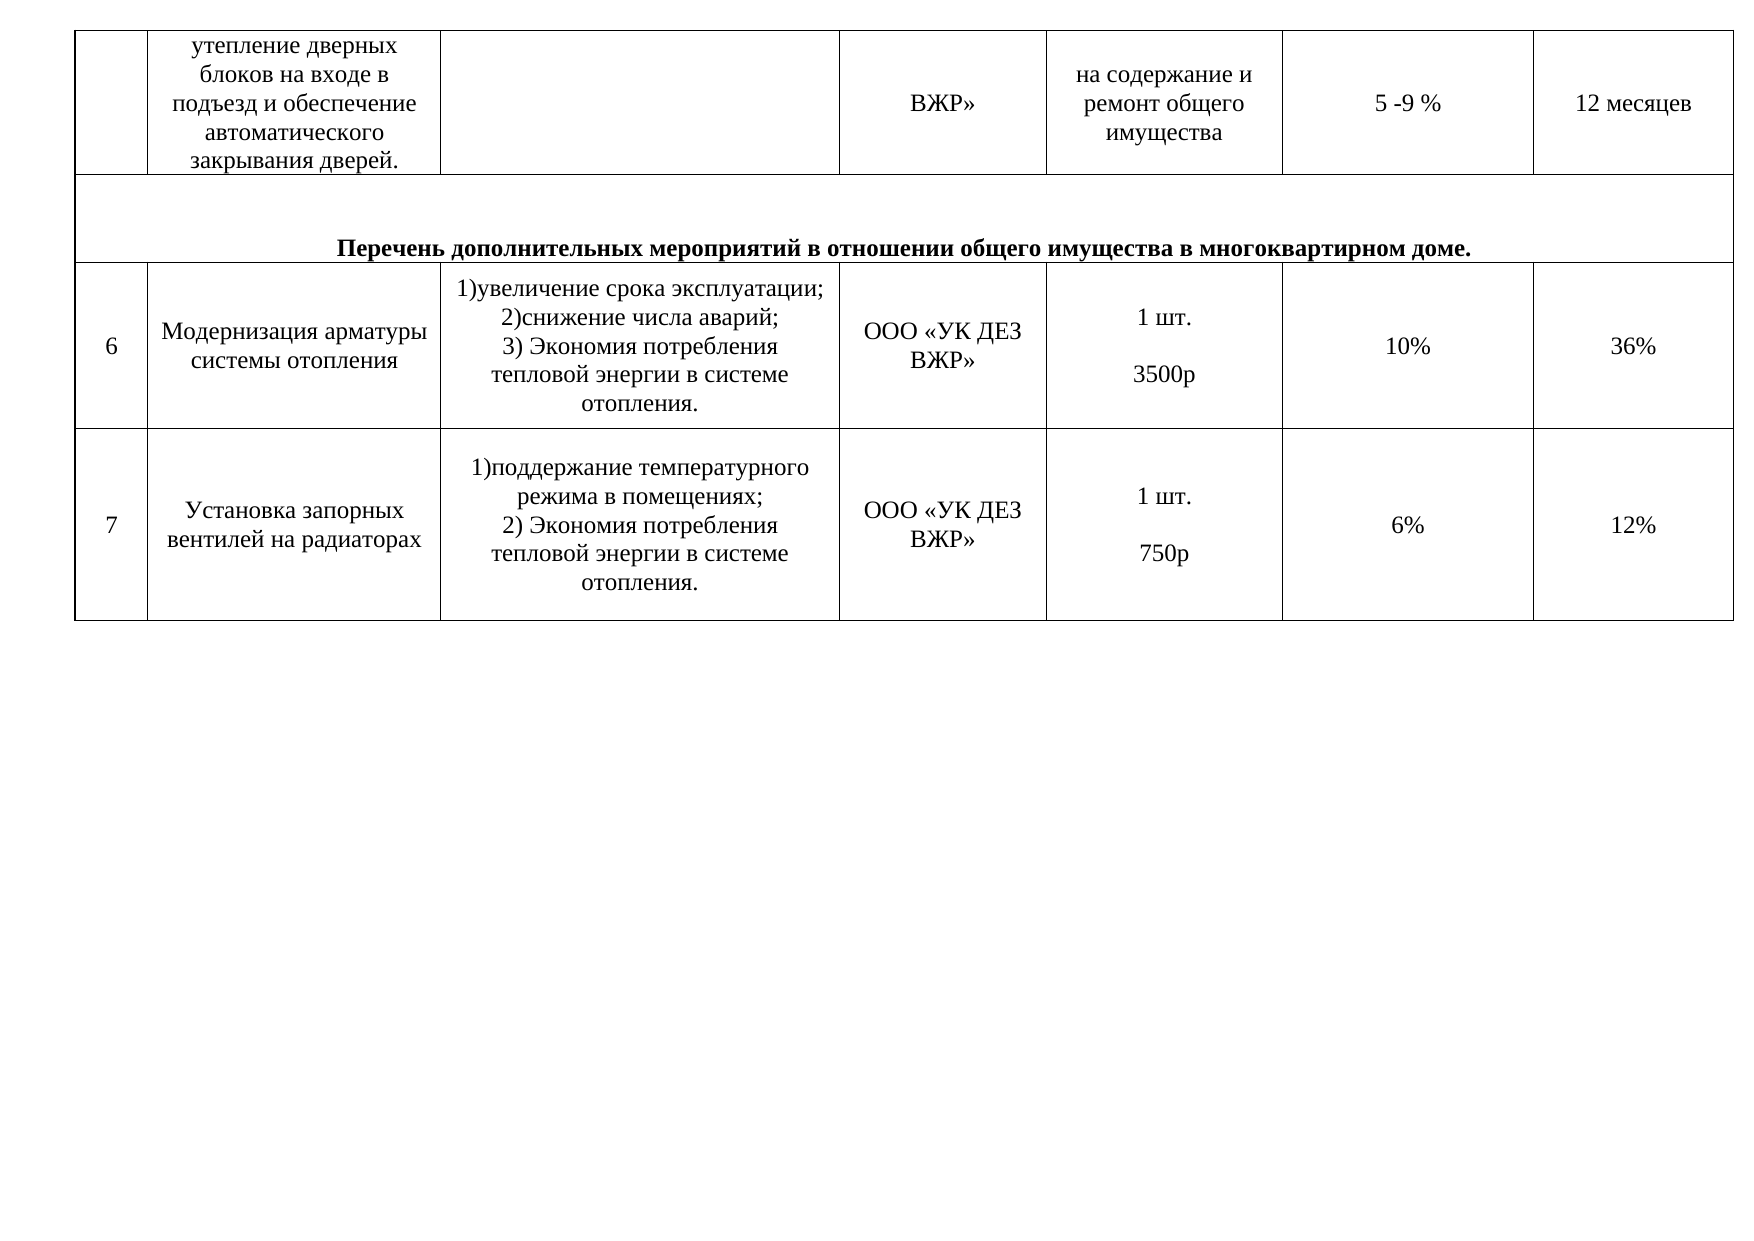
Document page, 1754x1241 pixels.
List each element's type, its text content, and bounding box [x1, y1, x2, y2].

table_cell 36% [1534, 263, 1733, 428]
table_cell 1 шт. 750р [1047, 429, 1282, 620]
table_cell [148, 31, 440, 174]
table_cell 12% [1534, 429, 1733, 620]
table_cell ООО «УК ДЕЗ ВЖР» [840, 31, 1046, 174]
table_cell 7 [76, 429, 147, 620]
table_cell 1)увеличение срока эксплуатации; 2)снижение числа аварий; 3) Экономия потребления тепловой энергии в системе отопления. [441, 263, 839, 428]
table_cell 5 -9 % [1283, 31, 1533, 174]
table_cell 6 [76, 263, 147, 428]
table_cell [441, 31, 839, 174]
table_cell 6% [1283, 429, 1533, 620]
table_cell 12 месяцев [1534, 31, 1733, 174]
table_cell Модернизация арматуры системы отопления [148, 263, 440, 428]
table_cell Установка запорных вентилей на радиаторах [148, 429, 440, 620]
table_cell ООО «УК ДЕЗ ВЖР» [840, 429, 1046, 620]
table_cell Перечень дополнительных мероприятий в отношении общего имущества в многоквартирном доме. [76, 175, 1733, 262]
table_cell 5 [76, 31, 147, 174]
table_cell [1047, 31, 1282, 174]
table_cell ООО «УК ДЕЗ ВЖР» [840, 263, 1046, 428]
table_cell 10% [1283, 263, 1533, 428]
table_cell 1)поддержание температурного режима в помещениях; 2) Экономия потребления тепловой энергии в системе отопления. [441, 429, 839, 620]
table_cell 1 шт. 3500р [1047, 263, 1282, 428]
